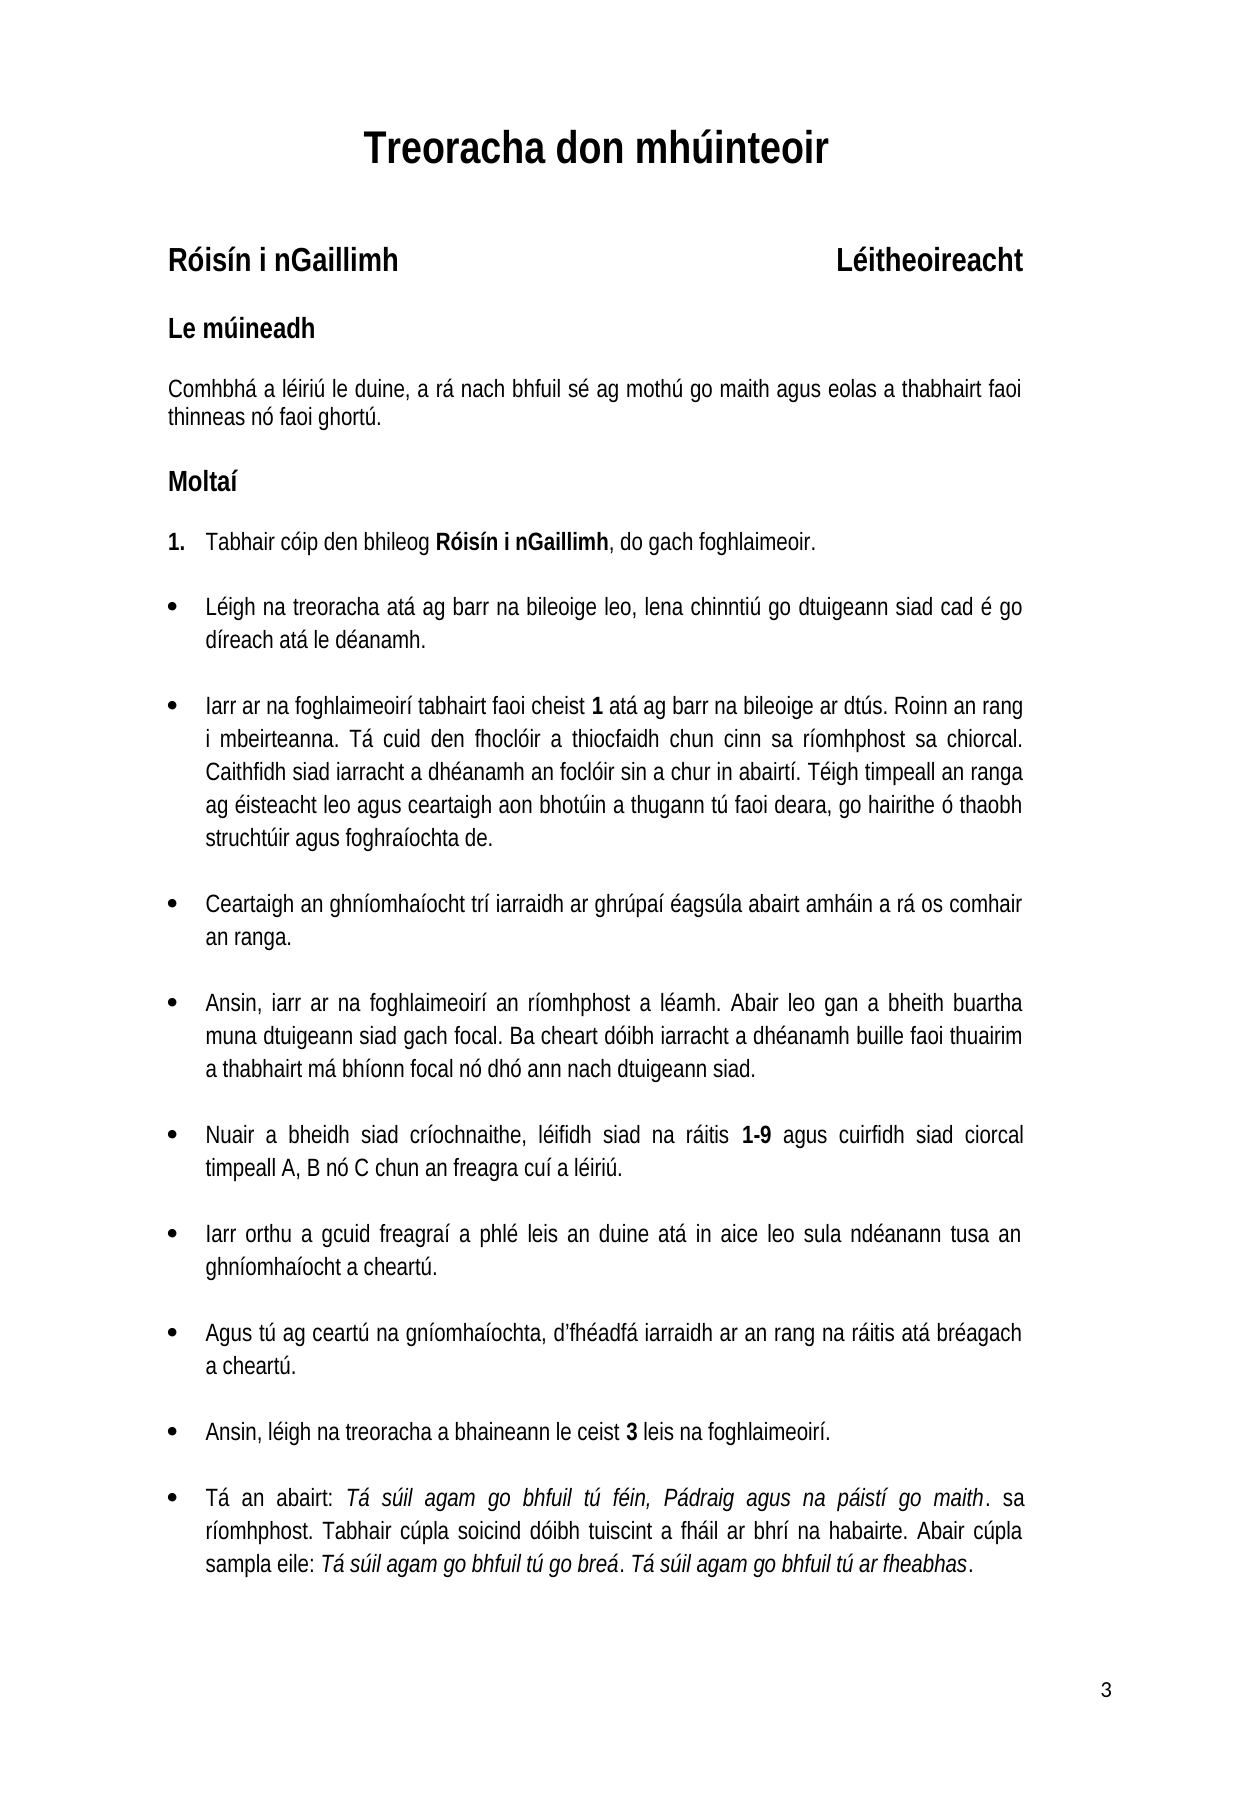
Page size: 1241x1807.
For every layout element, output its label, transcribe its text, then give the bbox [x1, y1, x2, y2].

list Tabhair cóip den bhileog Róisín i nGaillimh, do gach foghlaimeoir. [168, 526, 1024, 555]
list Nuair a bheidh siad críochnaithe, léifidh siad na ráitis 1-9 agus cuirfidh siad ciorcal timpeall A, B nó C chun an freagra cuí a léiriú. [168, 1120, 1024, 1182]
text Moltaí [168, 464, 1024, 498]
list Léigh na treoracha atá ag barr na bileoige leo, lena chinntiú go dtuigeann siad cad é go díreach atá le déanamh. [168, 592, 1024, 654]
text Treoracha don mhúinteoir [168, 120, 1024, 173]
list Agus tú ag ceartú na gníomhaíochta, d’fhéadfá iarraidh ar an rang na ráitis atá bréagach a cheartú. [168, 1318, 1024, 1379]
list Ansin, iarr ar na foghlaimeoirí an ríomhphost a léamh. Abair leo gan a bheith buartha muna dtuigeann siad gach focal. Ba cheart dóibh iarracht a dhéanamh buille faoi thuairim a thabhairt má bhíonn focal nó dhó ann nach dtuigeann siad. [168, 988, 1024, 1083]
list Iarr ar na foghlaimeoirí tabhairt faoi cheist 1 atá ag barr na bileoige ar dtús. Roinn an rang i mbeirteanna. Tá cuid den fhoclóir a thiocfaidh chun cinn sa ríomhphost sa chiorcal. Caithfidh siad iarracht a dhéanamh an foclóir sin a chur in abairtí. Téigh timpeall an ranga ag éisteacht leo agus ceartaigh aon bhotúin a thugann tú faoi deara, go hairithe ó thaobh struchtúir agus foghraíochta de. [168, 691, 1024, 852]
text Róisín i nGaillimh Léitheoireacht [168, 240, 1024, 278]
list Iarr orthu a gcuid freagraí a phlé leis an duine atá in aice leo sula ndéanann tusa an ghníomhaíocht a cheartú. [168, 1219, 1024, 1281]
text Le múineadh [168, 312, 1024, 345]
list Ansin, léigh na treoracha a bhaineann le ceist 3 leis na foghlaimeoirí. [168, 1417, 1024, 1446]
text Comhbhá a léiriú le duine, a rá nach bhfuil sé ag mothú go maith agus eolas a thabhairt faoi thinneas nó faoi ghortú. [168, 374, 1024, 431]
list Ceartaigh an ghníomhaíocht trí iarraidh ar ghrúpaí éagsúla abairt amháin a rá os comhair an ranga. [168, 889, 1024, 951]
list Tá an abairt: Tá súil agam go bhfuil tú féin, Pádraig agus na páistí go maith. sa ríomhphost. Tabhair cúpla soicind dóibh tuiscint a fháil ar bhrí na habairte. Abair cúpla sampla eile: Tá súil agam go bhfuil tú go breá. Tá súil agam go bhfuil tú ar fheabhas. [168, 1483, 1024, 1577]
